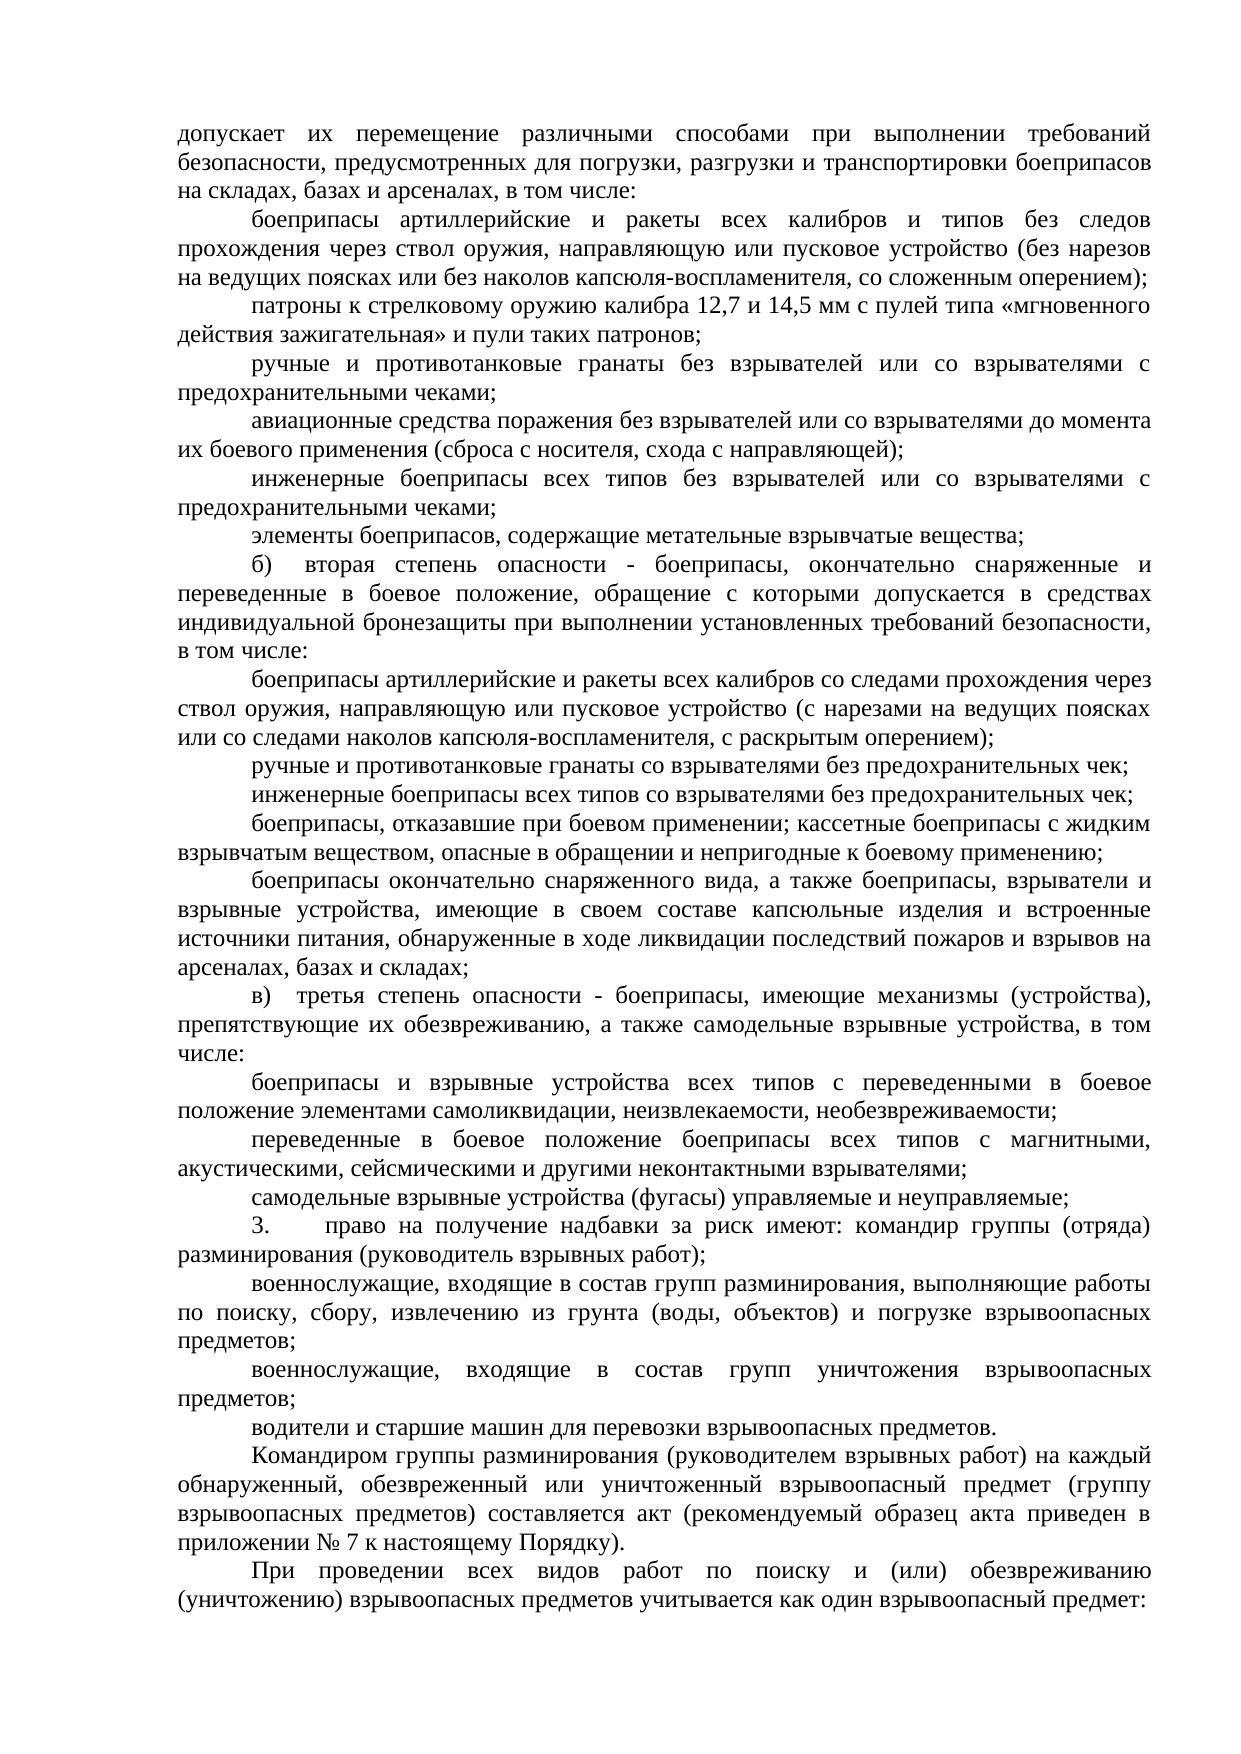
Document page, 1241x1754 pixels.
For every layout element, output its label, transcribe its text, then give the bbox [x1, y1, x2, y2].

list право на получение надбавки за риск имеют: командир группы (отряда) разминирования (руководитель взрывных работ); [177, 1211, 1152, 1268]
text инженерные боеприпасы всех типов со взрывателями без предохранительных чек; [177, 779, 1152, 808]
text При проведении всех видов работ по поиску и (или) обезвреживанию (уничтожению) взрывоопасных предметов учитывается как один взрывоопасный предмет: [177, 1556, 1152, 1613]
text боеприпасы окончательно снаряженного вида, а также боеприпасы, взрыватели и взрывные устройства, имеющие в своем составе капсюльные изделия и встроенные источники питания, обнаруженные в ходе ликвидации последствий пожаров и взрывов на арсеналах, базах и складах; [177, 866, 1152, 981]
text переведенные в боевое положение боеприпасы всех типов с магнитными, акустическими, сейсмическими и другими неконтактными взрывателями; [177, 1124, 1152, 1182]
text боеприпасы артиллерийские и ракеты всех калибров и типов без следов прохождения через ствол оружия, направляющую или пусковое устройство (без нарезов на ведущих поясках или без наколов капсюля-воспламенителя, со сложенным оперением); [177, 204, 1152, 291]
text военнослужащие, входящие в состав групп разминирования, выполняющие работы по поиску, сбору, извлечению из грунта (воды, объектов) и погрузке взрывоопасных предметов; [177, 1268, 1152, 1354]
text водители и старшие машин для перевозки взрывоопасных предметов. [177, 1412, 1152, 1441]
text боеприпасы, отказавшие при боевом применении; кассетные боеприпасы с жидким взрывчатым веществом, опасные в обращении и непригодные к боевому применению; [177, 808, 1152, 866]
text патроны к стрелковому оружию калибра 12,7 и 14,5 мм с пулей типа «мгновенного действия зажигательная» и пули таких патронов; [177, 291, 1152, 348]
text б) вторая степень опасности - боеприпасы, окончательно снаряженные и переведенные в боевое положение, обращение с которыми допускается в средствах индивидуальной бронезащиты при выполнении установленных требований безопасности, в том числе: [177, 549, 1152, 664]
text инженерные боеприпасы всех типов без взрывателей или со взрывателями с предохранительными чеками; [177, 463, 1152, 521]
text боеприпасы артиллерийские и ракеты всех калибров со следами прохождения через ствол оружия, направляющую или пусковое устройство (с нарезами на ведущих поясках или со следами наколов капсюля-воспламенителя, с раскрытым оперением); [177, 664, 1152, 751]
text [177, 118, 1152, 204]
text ручные и противотанковые гранаты без взрывателей или со взрывателями с предохранительными чеками; [177, 348, 1152, 406]
text самодельные взрывные устройства (фугасы) управляемые и неуправляемые; [177, 1182, 1152, 1211]
text военнослужащие, входящие в состав групп уничтожения взрывоопасных предметов; [177, 1354, 1152, 1412]
text ручные и противотанковые гранаты со взрывателями без предохранительных чек; [177, 751, 1152, 779]
text Командиром группы разминирования (руководителем взрывных работ) на каждый обнаруженный, обезвреженный или уничтоженный взрывоопасный предмет (группу взрывоопасных предметов) составляется акт (рекомендуемый образец акта приведен в приложении № 7 к настоящему Порядку). [177, 1441, 1152, 1556]
text авиационные средства поражения без взрывателей или со взрывателями до момента их боевого применения (сброса с носителя, схода с направляющей); [177, 406, 1152, 463]
text элементы боеприпасов, содержащие метательные взрывчатые вещества; [177, 521, 1152, 549]
text в) третья степень опасности - боеприпасы, имеющие механизмы (устройства), препятствующие их обезвреживанию, а также самодельные взрывные устройства, в том числе: [177, 981, 1152, 1067]
text боеприпасы и взрывные устройства всех типов с переведенными в боевое положение элементами самоликвидации, неизвлекаемости, необезвреживаемости; [177, 1067, 1152, 1124]
